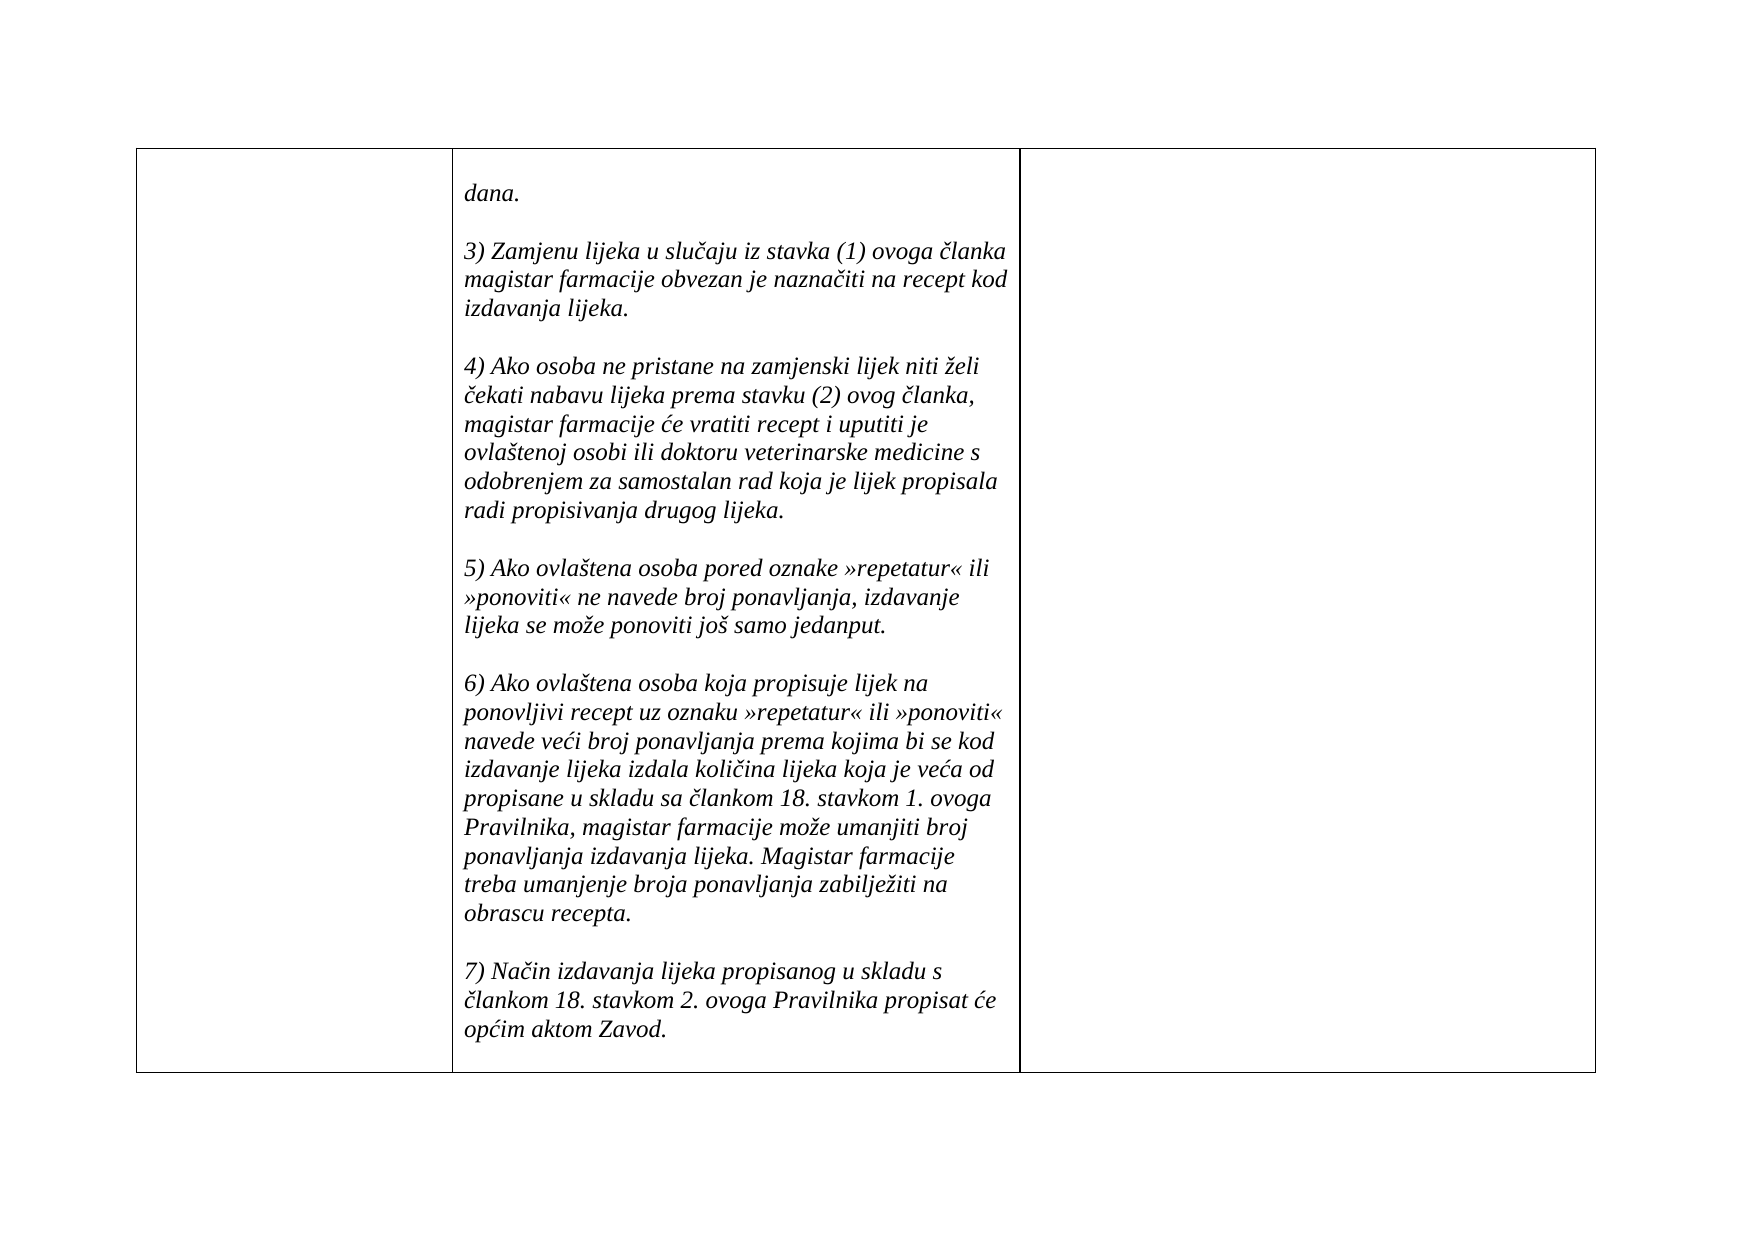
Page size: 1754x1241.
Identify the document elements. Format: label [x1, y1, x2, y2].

table_cell [1021, 149, 1595, 1072]
table_cell [453, 149, 1019, 1072]
table_cell [137, 149, 452, 1072]
